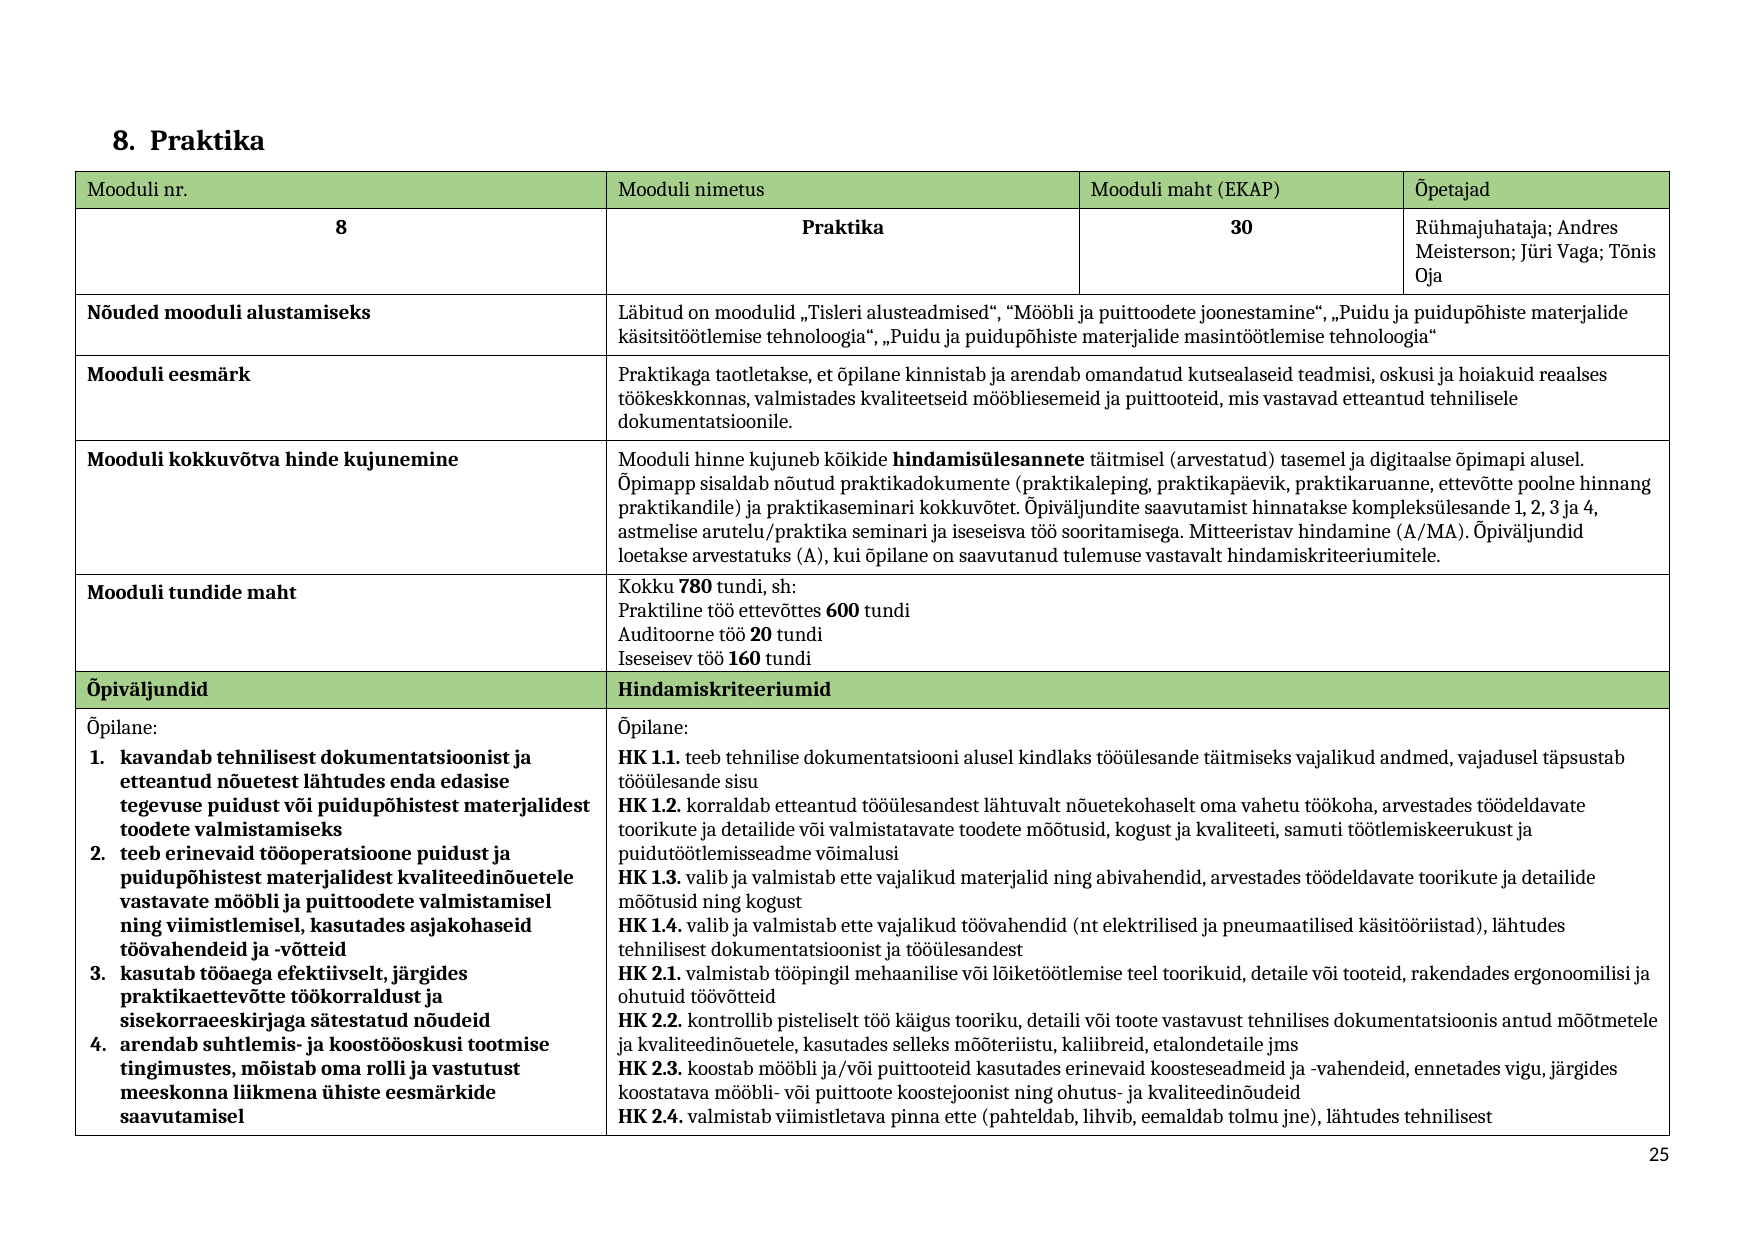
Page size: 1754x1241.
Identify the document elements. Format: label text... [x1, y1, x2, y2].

table_cell Kokku 780 tundi, sh: Praktiline töö ettevõttes 600 tundi Auditoorne töö 20 tundi Iseseisev töö 160 tundi [607, 575, 1669, 671]
table_cell Läbitud on moodulid „Tisleri alusteadmised“, “Mööbli ja puittoodete joonestamine“, „Puidu ja puidupõhiste materjalide käsitsitöötlemise tehnoloogia“, „Puidu ja puidupõhiste materjalide masintöötlemise tehnoloogia“ [607, 295, 1669, 355]
table_header Õpetajad [1404, 172, 1669, 208]
table_cell Õpiväljundid [76, 672, 606, 708]
table_cell Mooduli hinne kujuneb kõikide hindamisülesannete täitmisel (arvestatud) tasemel ja digitaalse õpimapi alusel. Õpimapp sisaldab nõutud praktikadokumente (praktikaleping, praktikapäevik, praktikaruanne, ettevõtte poolne hinnang praktikandile) ja praktikaseminari kokkuvõtet. Õpiväljundite saavutamist hinnatakse kompleksülesande 1, 2, 3 ja 4, astmelise arutelu/praktika seminari ja iseseisva töö sooritamisega. Mitteeristav hindamine (A/MA). Õpiväljundid loetakse arvestatuks (A), kui õpilane on saavutanud tulemuse vastavalt hindamiskriteeriumitele. [607, 441, 1669, 574]
table_cell Hindamiskriteeriumid [607, 672, 1669, 708]
table_header Mooduli nr. [76, 172, 606, 208]
table_header Mooduli nimetus [607, 172, 1079, 208]
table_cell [76, 709, 606, 1135]
table_cell Mooduli tundide maht [76, 575, 606, 671]
table_cell Mooduli eesmärk [76, 356, 606, 440]
table_cell Praktikaga taotletakse, et õpilane kinnistab ja arendab omandatud kutsealaseid teadmisi, oskusi ja hoiakuid reaalses töökeskkonnas, valmistades kvaliteetseid mööbliesemeid ja puittooteid, mis vastavad etteantud tehnilisele dokumentatsioonile. [607, 356, 1669, 440]
table_cell 30 [1080, 209, 1403, 293]
table_cell Nõuded mooduli alustamiseks [76, 295, 606, 355]
table_cell Praktika [607, 209, 1079, 293]
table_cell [607, 709, 1669, 1135]
table_cell Mooduli kokkuvõtva hinde kujunemine [76, 441, 606, 574]
subtitle Praktika [112, 124, 1679, 158]
table_cell Rühmajuhataja; Andres Meisterson; Jüri Vaga; Tõnis Oja [1404, 209, 1669, 293]
table_cell 8 [76, 209, 606, 293]
table_header Mooduli maht (EKAP) [1080, 172, 1403, 208]
